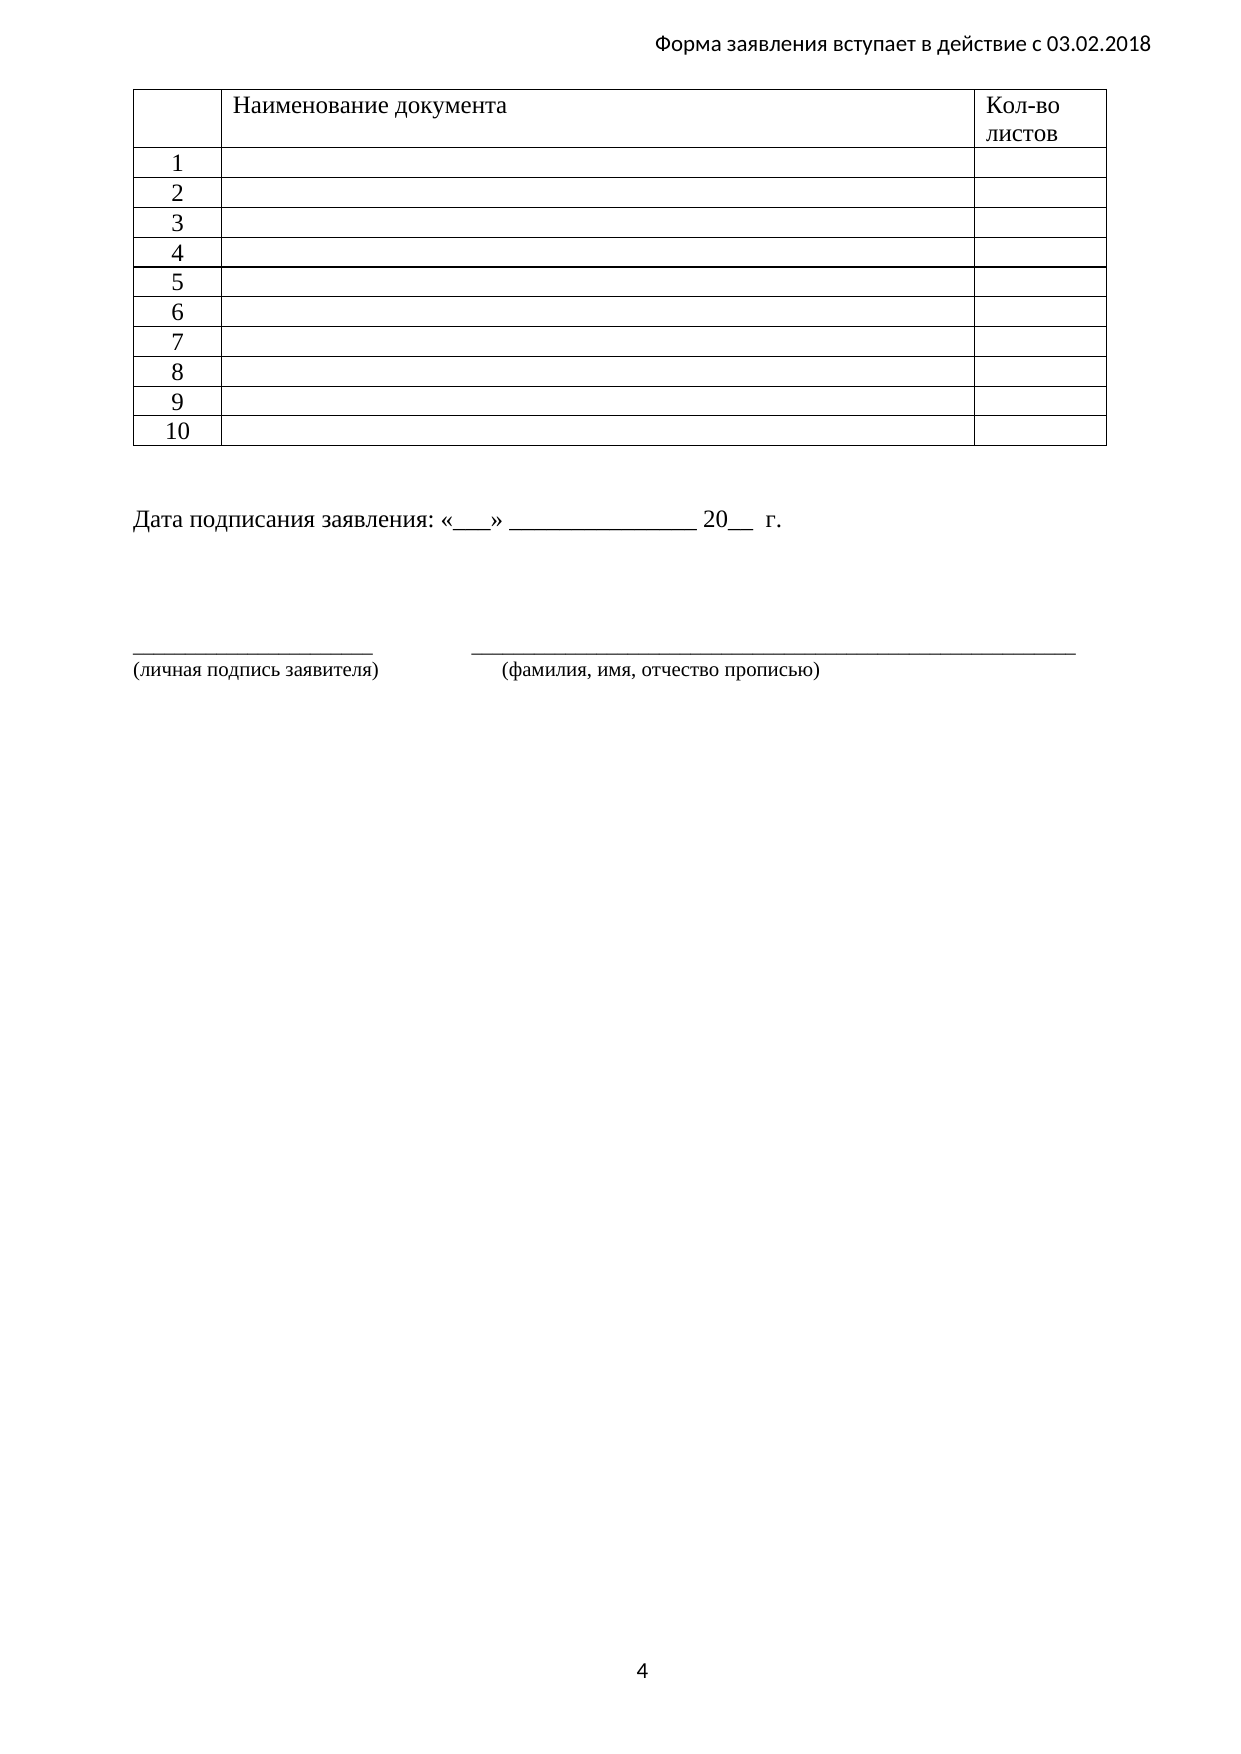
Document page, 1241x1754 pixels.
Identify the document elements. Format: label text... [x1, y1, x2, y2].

table_cell [975, 297, 1106, 326]
table_cell [222, 268, 974, 296]
table_cell [222, 208, 974, 237]
table_cell [222, 416, 974, 445]
table_cell [222, 387, 974, 415]
table_cell [222, 148, 974, 177]
table_cell 1 [134, 148, 221, 177]
table_cell 10 [134, 416, 221, 445]
table_header Кол-во листов [975, 90, 1106, 147]
table_cell [975, 387, 1106, 415]
table_cell 5 [134, 268, 221, 296]
table_cell [975, 268, 1106, 296]
table_cell 9 [134, 387, 221, 415]
table_header [134, 90, 221, 147]
table_cell [975, 357, 1106, 386]
table_cell 7 [134, 327, 221, 356]
table_cell [975, 208, 1106, 237]
table_header Наименование документа [222, 90, 974, 147]
table_cell 8 [134, 357, 221, 386]
table_cell [975, 178, 1106, 207]
text _______________________ __________________________________________________________ [133, 633, 1152, 657]
table_cell [222, 357, 974, 386]
text Дата подписания заявления: «___» _______________ 20__ г. [133, 504, 1152, 532]
table_cell 6 [134, 297, 221, 326]
table_cell [222, 178, 974, 207]
table_cell [222, 327, 974, 356]
table_cell [975, 416, 1106, 445]
table_cell [222, 238, 974, 266]
table_cell 2 [134, 178, 221, 207]
table_cell [975, 238, 1106, 266]
text (личная подпись заявителя) (фамилия, имя, отчество прописью) [133, 657, 1152, 681]
table_cell 4 [134, 238, 221, 266]
table_cell [222, 297, 974, 326]
table_cell [975, 327, 1106, 356]
table_cell [975, 148, 1106, 177]
table_cell 3 [134, 208, 221, 237]
